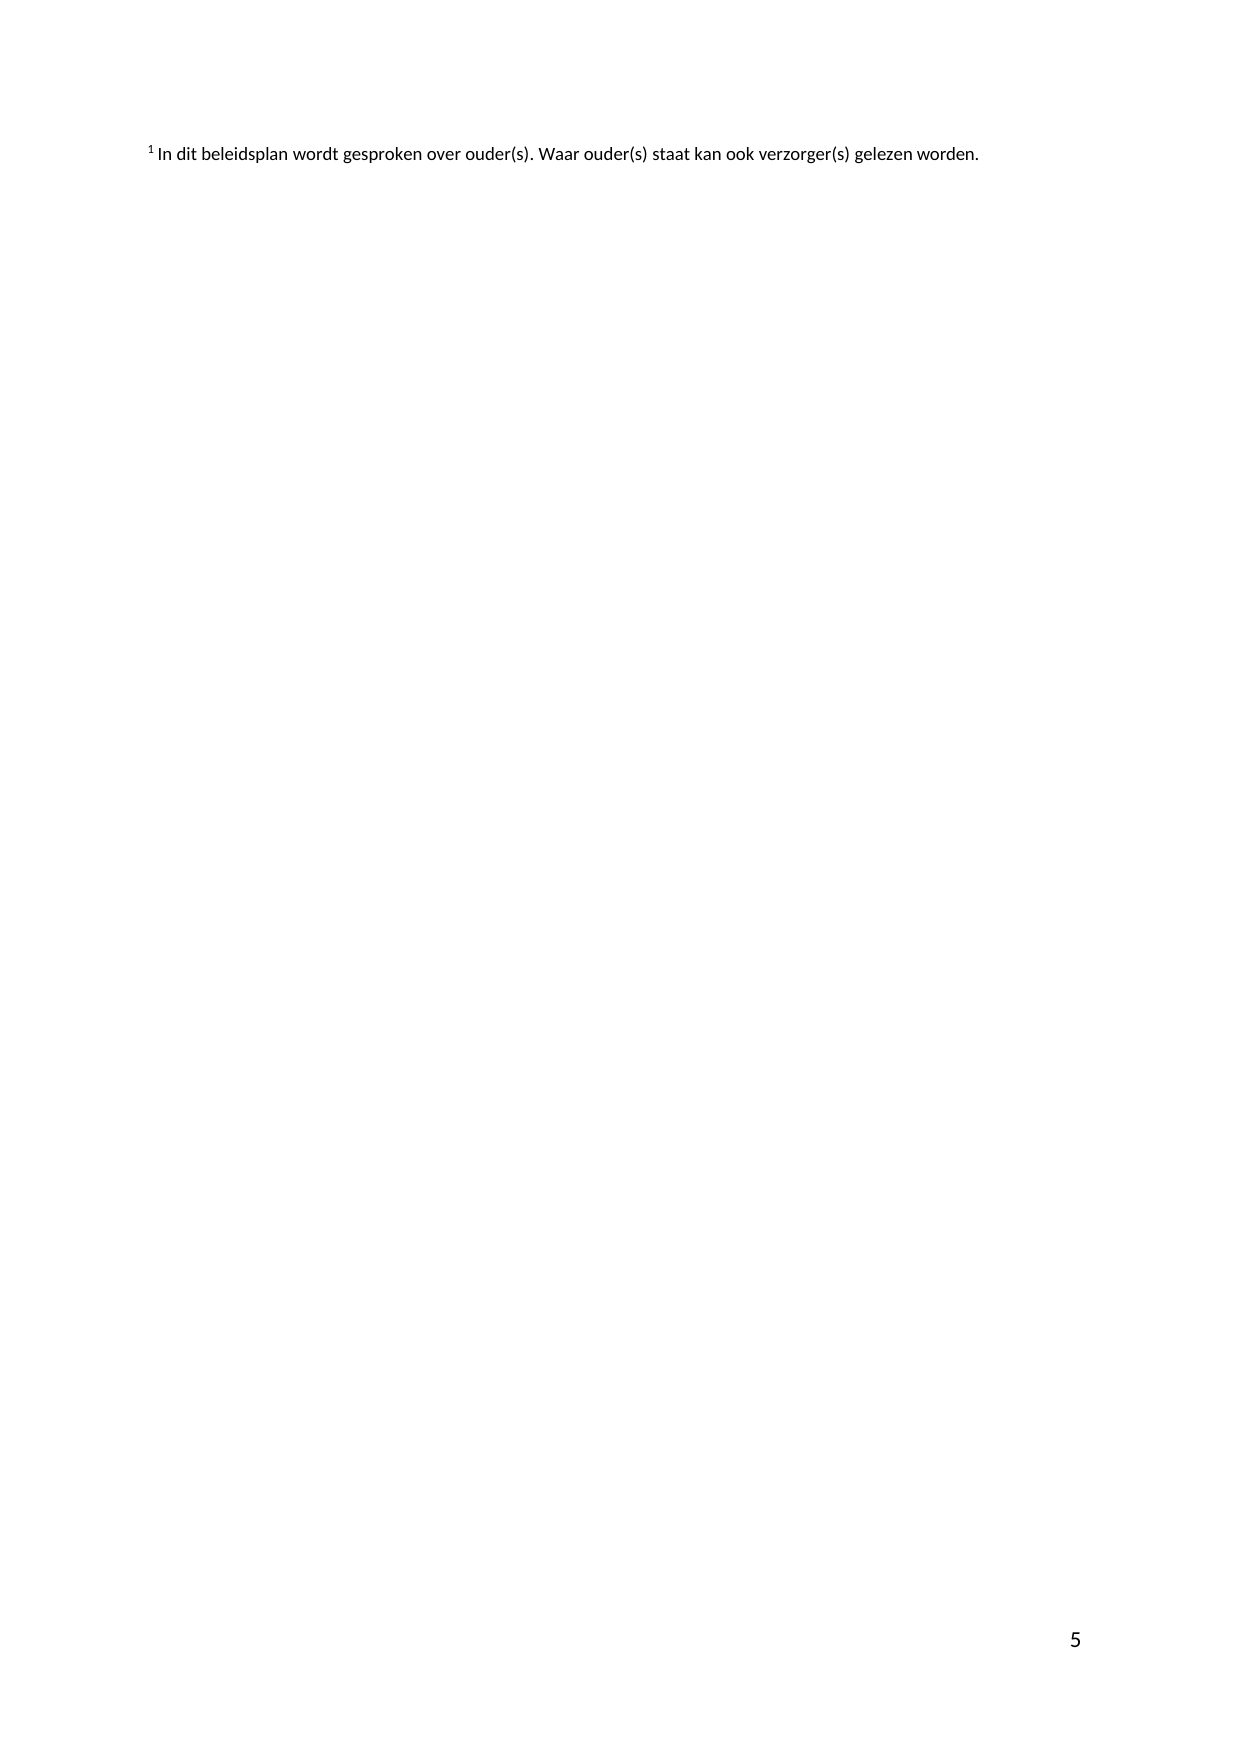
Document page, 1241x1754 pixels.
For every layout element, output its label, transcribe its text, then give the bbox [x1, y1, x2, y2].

text 1 In dit beleidsplan wordt gesproken over ouder(s). Waar ouder(s) staat kan ook verzorger(s) gelezen worden. [147, 142, 1105, 165]
